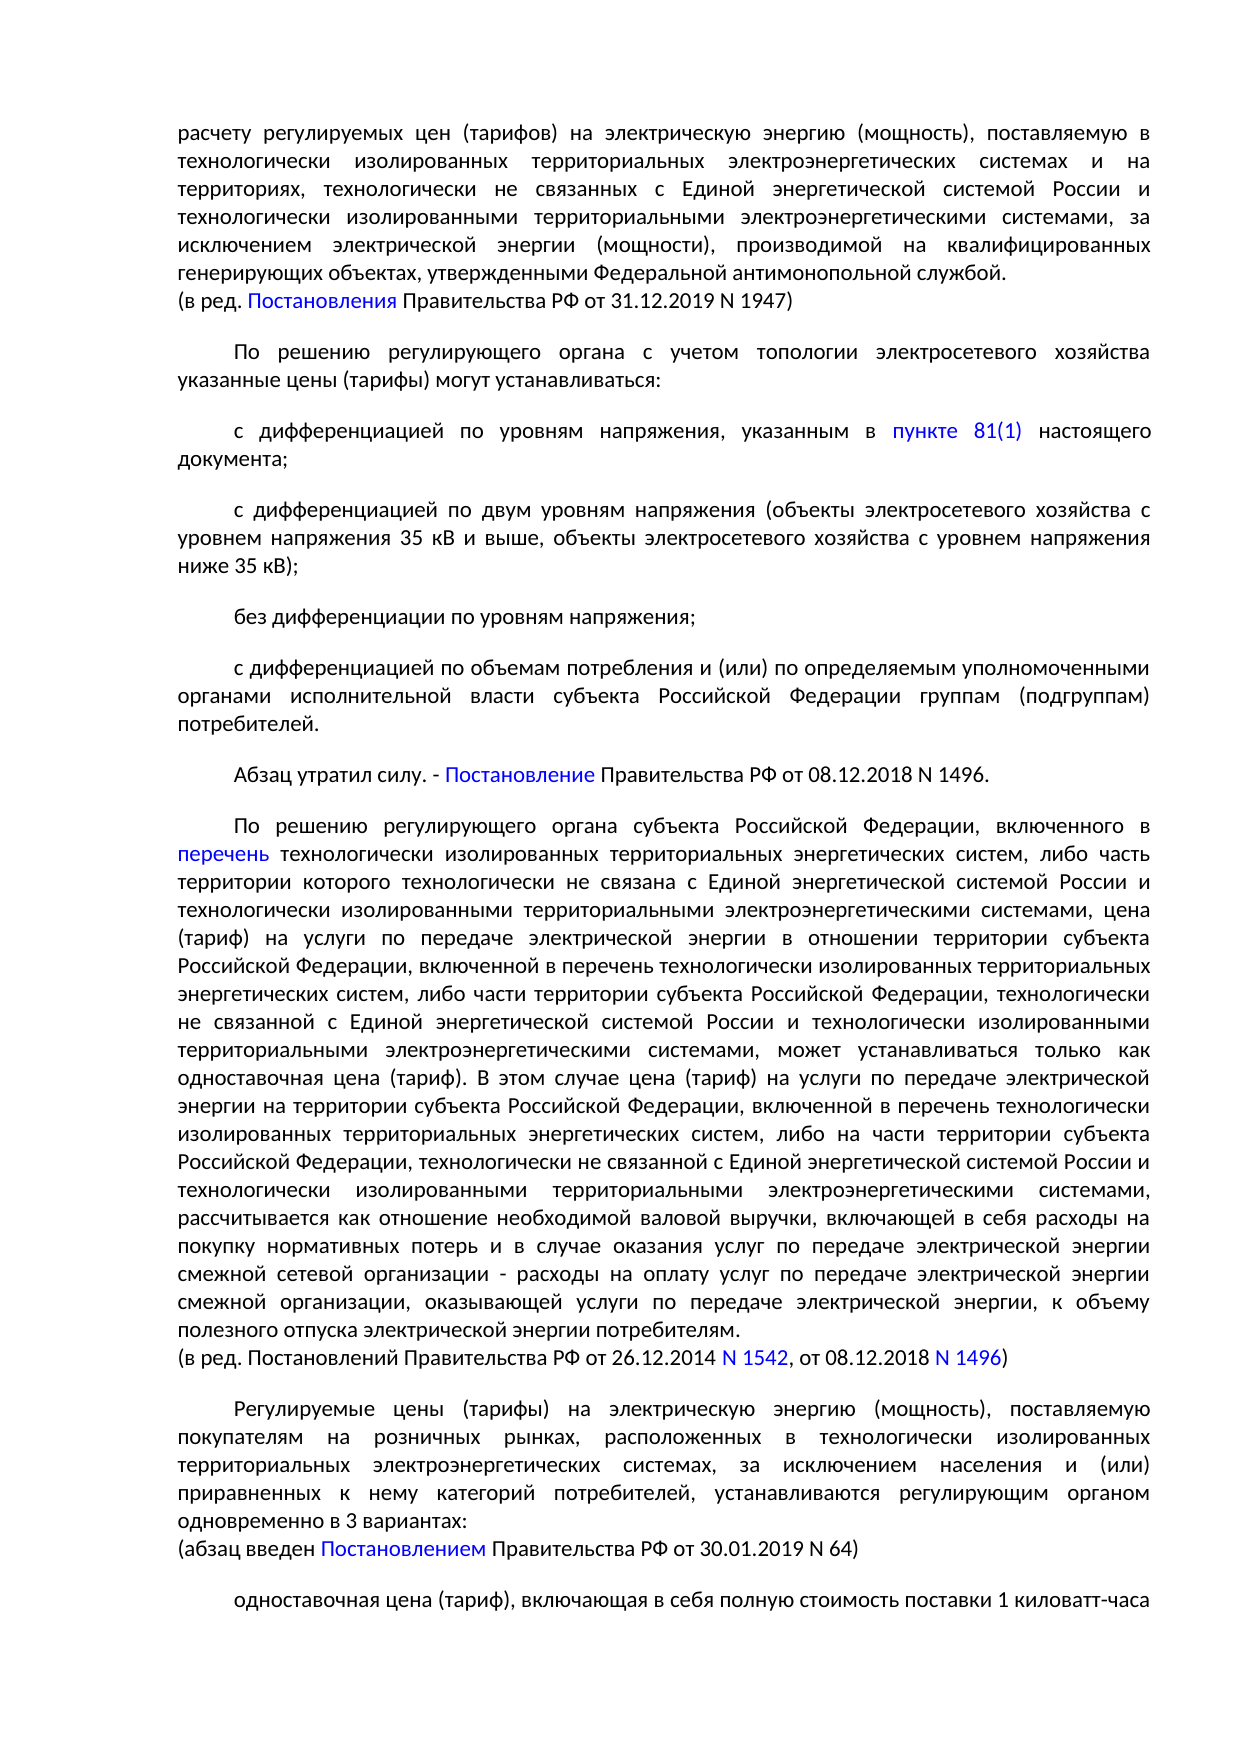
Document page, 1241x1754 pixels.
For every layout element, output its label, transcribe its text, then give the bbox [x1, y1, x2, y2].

text По решению регулирующего органа субъекта Российской Федерации, включенного в перечень технологически изолированных территориальных энергетических систем, либо часть территории которого технологически не связана с Единой энергетической системой России и технологически изолированными территориальными электроэнергетическими системами, цена (тариф) на услуги по передаче электрической энергии в отношении территории субъекта Российской Федерации, включенной в перечень технологически изолированных территориальных энергетических систем, либо части территории субъекта Российской Федерации, технологически не связанной с Единой энергетической системой России и технологически изолированными территориальными электроэнергетическими системами, может устанавливаться только как одноставочная цена (тариф). В этом случае цена (тариф) на услуги по передаче электрической энергии на территории субъекта Российской Федерации, включенной в перечень технологически изолированных территориальных энергетических систем, либо на части территории субъекта Российской Федерации, технологически не связанной с Единой энергетической системой России и технологически изолированными территориальными электроэнергетическими системами, рассчитывается как отношение необходимой валовой выручки, включающей в себя расходы на покупку нормативных потерь и в случае оказания услуг по передаче электрической энергии смежной сетевой организации - расходы на оплату услуг по передаче электрической энергии смежной организации, оказывающей услуги по передаче электрической энергии, к объему полезного отпуска электрической энергии потребителям. [177, 811, 1152, 1343]
text (в ред. Постановления Правительства РФ от 31.12.2019 N 1947) [177, 286, 1152, 314]
text По решению регулирующего органа с учетом топологии электросетевого хозяйства указанные цены (тарифы) могут устанавливаться: [177, 337, 1152, 393]
text с дифференциацией по двум уровням напряжения (объекты электросетевого хозяйства с уровнем напряжения 35 кВ и выше, объекты электросетевого хозяйства с уровнем напряжения ниже 35 кВ); [177, 495, 1152, 579]
text (в ред. Постановлений Правительства РФ от 26.12.2014 N 1542, от 08.12.2018 N 1496) [177, 1343, 1152, 1371]
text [177, 1534, 1152, 1562]
text без дифференциации по уровням напряжения; [177, 602, 1152, 630]
text с дифференциацией по объемам потребления и (или) по определяемым уполномоченными органами исполнительной власти субъекта Российской Федерации группам (подгруппам) потребителей. [177, 653, 1152, 737]
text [177, 118, 1152, 286]
text с дифференциацией по уровням напряжения, указанным в пункте 81(1) настоящего документа; [177, 416, 1152, 472]
text Абзац утратил силу. - Постановление Правительства РФ от 08.12.2018 N 1496. [177, 760, 1152, 788]
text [177, 1585, 1152, 1613]
text Регулируемые цены (тарифы) на электрическую энергию (мощность), поставляемую покупателям на розничных рынках, расположенных в технологически изолированных территориальных электроэнергетических системах, за исключением населения и (или) приравненных к нему категорий потребителей, устанавливаются регулирующим органом одновременно в 3 вариантах: [177, 1394, 1152, 1534]
